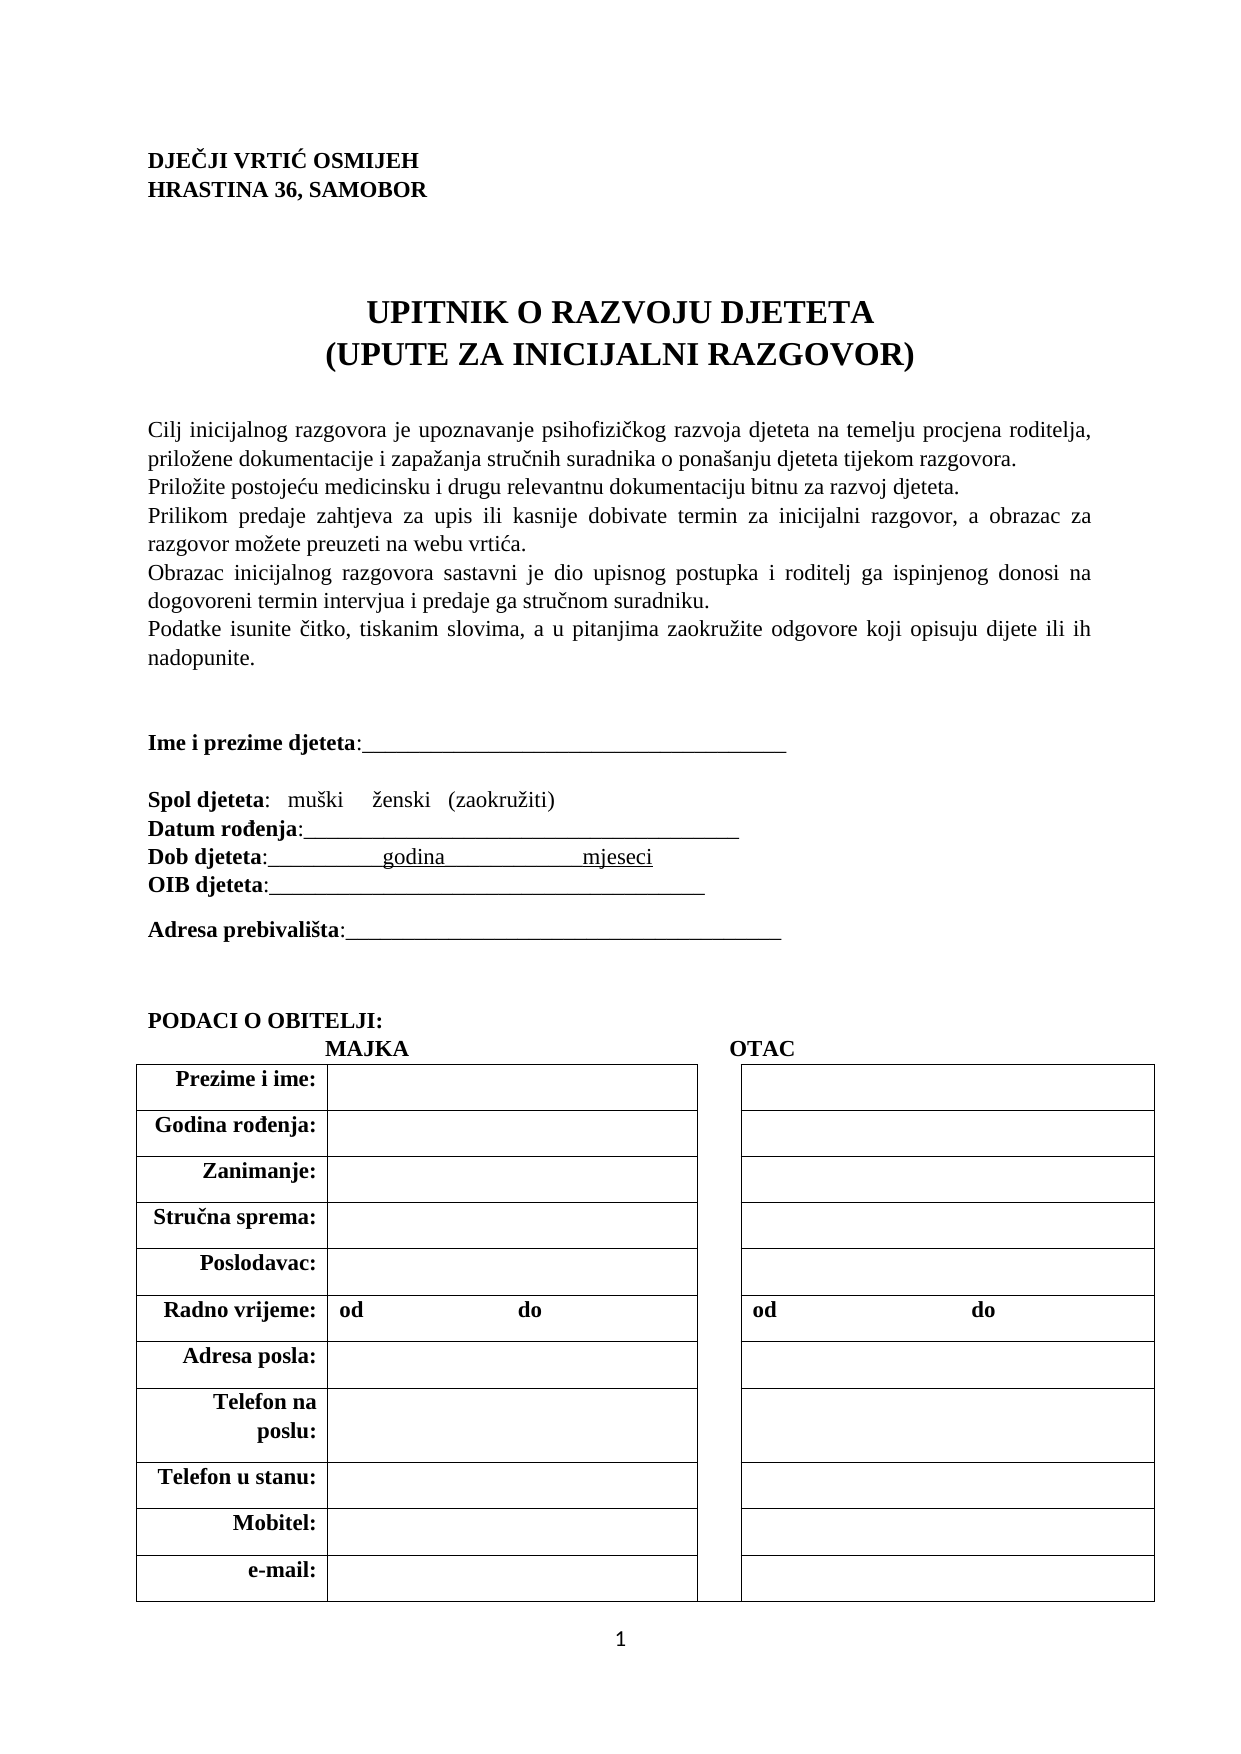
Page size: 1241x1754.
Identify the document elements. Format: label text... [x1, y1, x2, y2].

table_cell [328, 1389, 697, 1462]
table_header [328, 1065, 697, 1110]
text Spol djeteta: muški ženski (zaokružiti) [148, 786, 1093, 812]
table_cell [742, 1203, 1154, 1248]
text DJEČJI VRTIĆ OSMIJEH [148, 148, 1093, 174]
table_cell e-mail: [137, 1556, 327, 1601]
table_cell Radno vrijeme: [137, 1296, 327, 1341]
table_cell [328, 1556, 697, 1601]
table_cell [328, 1249, 697, 1295]
table_cell [328, 1509, 697, 1555]
table_cell [328, 1203, 697, 1248]
table_cell [328, 1463, 697, 1508]
table_cell [742, 1509, 1154, 1555]
table_cell [742, 1157, 1154, 1202]
table_cell Stručna sprema: [137, 1203, 327, 1248]
table_cell od do [328, 1296, 697, 1341]
text MAJKA OTAC [148, 1035, 1093, 1062]
table_cell Telefon u stanu: [137, 1463, 327, 1508]
table_header Prezime i ime: [137, 1065, 327, 1110]
text HRASTINA 36, SAMOBOR [148, 176, 1093, 202]
table_header [698, 1064, 741, 1601]
text Dob djeteta:__________godina____________mjeseci [148, 843, 1093, 869]
table_cell Adresa posla: [137, 1342, 327, 1387]
table_cell Godina rođenja: [137, 1111, 327, 1156]
table_cell od do [742, 1296, 1154, 1341]
table_cell Zanimanje: [137, 1157, 327, 1202]
text Obrazac inicijalnog razgovora sastavni je dio upisnog postupka i roditelj ga ispinjenog donosi na dogovoreni termin intervjua i predaje ga stručnom suradniku. [148, 559, 1093, 613]
table_cell [742, 1249, 1154, 1295]
table_cell Poslodavac: [137, 1249, 327, 1295]
text UPITNIK O RAZVOJU DJETETA [148, 292, 1093, 331]
text Cilj inicijalnog razgovora je upoznavanje psihofizičkog razvoja djeteta na temelju procjena roditelja, priložene dokumentacije i zapažanja stručnih suradnika o ponašanju djeteta tijekom razgovora. [148, 416, 1093, 471]
table_cell [742, 1111, 1154, 1156]
text Datum rođenja:______________________________________ [148, 814, 1093, 841]
text OIB djeteta:______________________________________ [148, 871, 1093, 898]
text Priložite postojeću medicinsku i drugu relevantnu dokumentaciju bitnu za razvoj djeteta. [148, 473, 1093, 500]
table_cell [328, 1157, 697, 1202]
table_cell [328, 1111, 697, 1156]
table_cell [328, 1342, 697, 1387]
table_header [742, 1065, 1154, 1110]
text Podatke isunite čitko, tiskanim slovima, a u pitanjima zaokružite odgovore koji opisuju dijete ili ih nadopunite. [148, 616, 1093, 670]
text PODACI O OBITELJI: [148, 1007, 1093, 1033]
text Adresa prebivališta:______________________________________ [148, 917, 1093, 943]
table_cell Mobitel: [137, 1509, 327, 1555]
table_cell [742, 1556, 1154, 1601]
table_cell [742, 1463, 1154, 1508]
text Prilikom predaje zahtjeva za upis ili kasnije dobivate termin za inicijalni razgovor, a obrazac za razgovor možete preuzeti na webu vrtića. [148, 502, 1093, 557]
table_cell [742, 1342, 1154, 1387]
text Ime i prezime djeteta:_____________________________________ [148, 729, 1093, 756]
table_cell Telefon na poslu: [137, 1389, 327, 1462]
table_cell [742, 1389, 1154, 1462]
text (UPUTE ZA INICIJALNI RAZGOVOR) [148, 334, 1093, 372]
